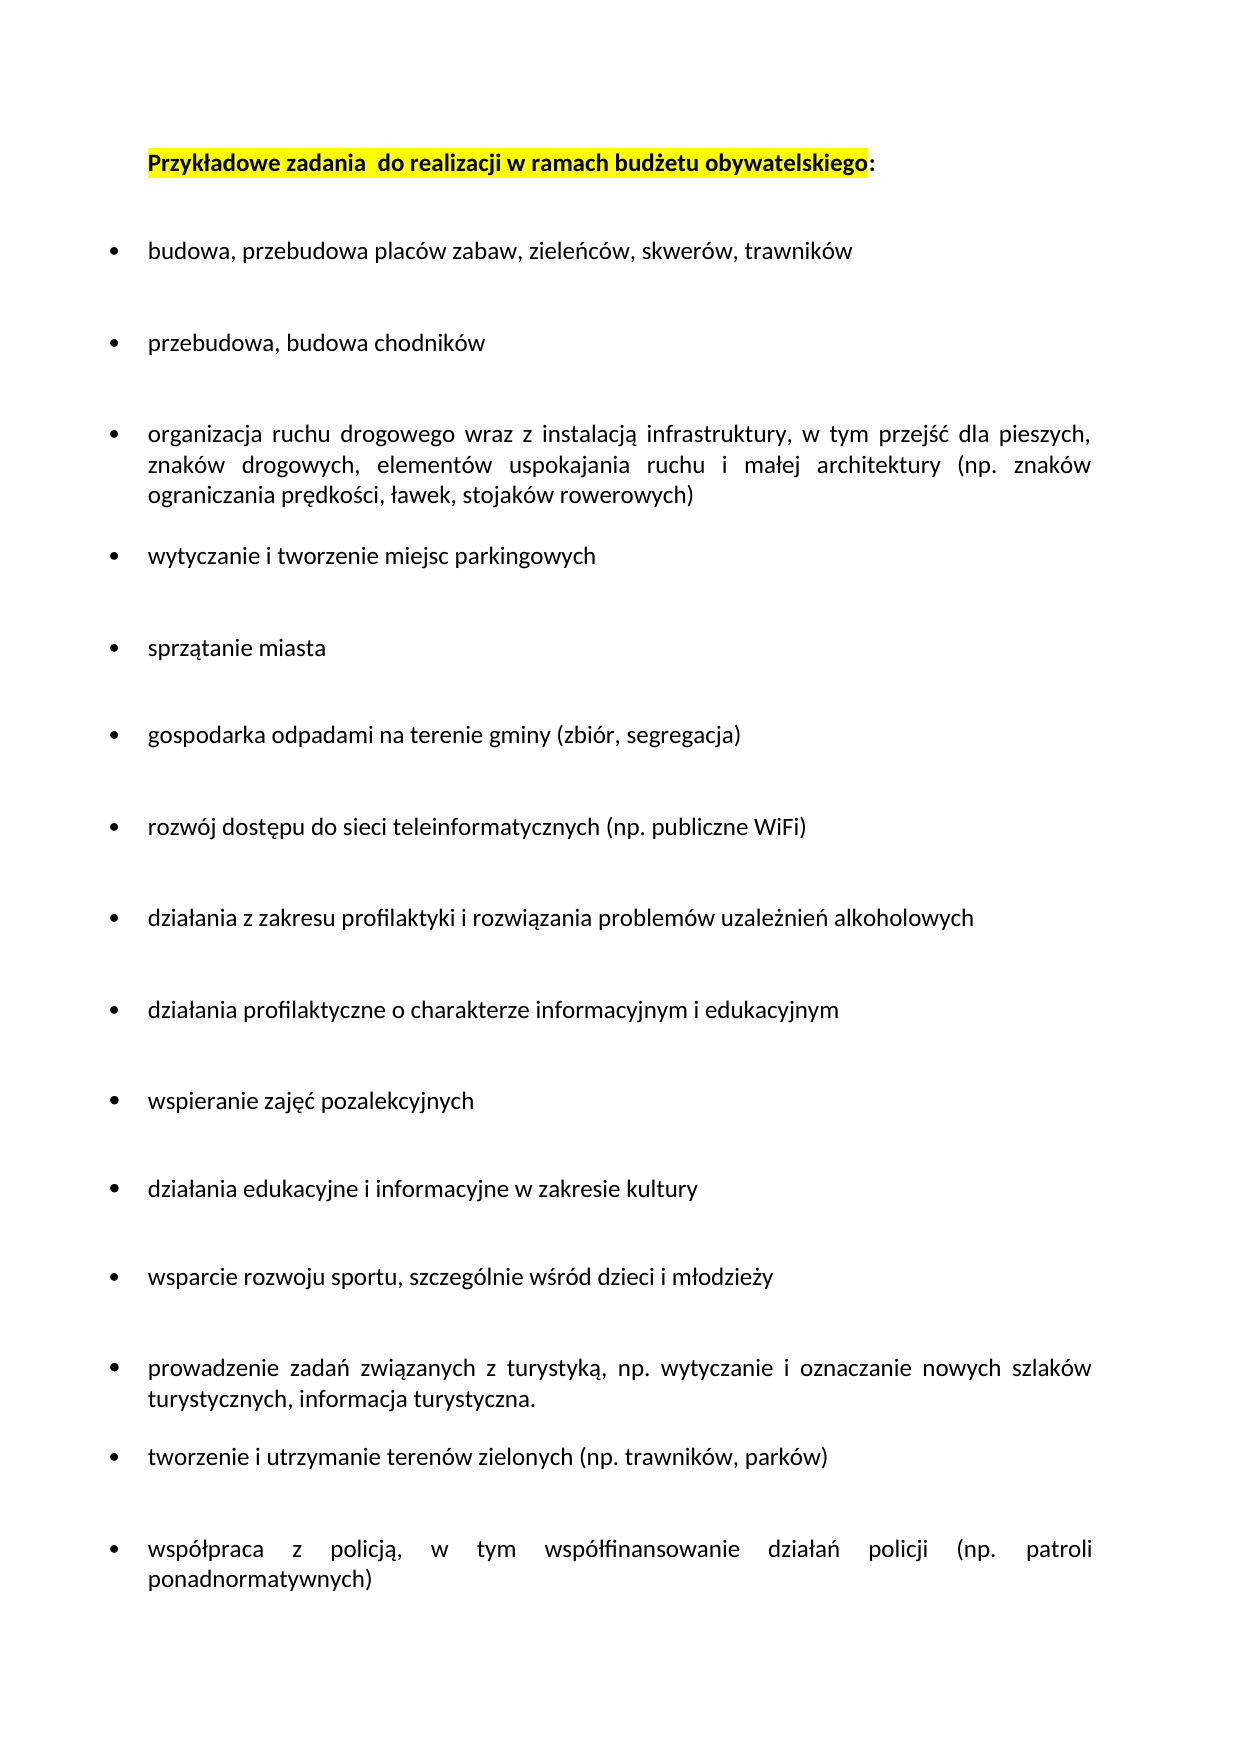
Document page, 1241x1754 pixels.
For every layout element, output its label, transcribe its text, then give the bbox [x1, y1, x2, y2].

list wsparcie rozwoju sportu, szczególnie wśród dzieci i młodzieży [110, 1261, 1093, 1291]
list organizacja ruchu drogowego wraz z instalacją infrastruktury, w tym przejść dla pieszych, znaków drogowych, elementów uspokajania ruchu i małej architektury (np. znaków ograniczania prędkości, ławek, stojaków rowerowych) [110, 418, 1093, 510]
list działania profilaktyczne o charakterze informacyjnym i edukacyjnym [110, 994, 1093, 1024]
list gospodarka odpadami na terenie gminy (zbiór, segregacja) [110, 719, 1093, 750]
list wytyczanie i tworzenie miejsc parkingowych [110, 540, 1093, 571]
list prowadzenie zadań związanych z turystyką, np. wytyczanie i oznaczanie nowych szlaków turystycznych, informacja turystyczna. [110, 1352, 1093, 1413]
list wspieranie zajęć pozalekcyjnych [110, 1085, 1093, 1116]
list współpraca z policją, w tym współfinansowanie działań policji (np. patroli ponadnormatywnych) [110, 1533, 1093, 1594]
list działania edukacyjne i informacyjne w zakresie kultury [110, 1173, 1093, 1203]
list rozwój dostępu do sieci teleinformatycznych (np. publiczne WiFi) [110, 811, 1093, 841]
list tworzenie i utrzymanie terenów zielonych (np. trawników, parków) [110, 1441, 1093, 1472]
text Przykładowe zadania do realizacji w ramach budżetu obywatelskiego: [868, 148, 1093, 178]
list sprzątanie miasta [110, 632, 1093, 662]
list przebudowa, budowa chodników [110, 327, 1093, 357]
list budowa, przebudowa placów zabaw, zieleńców, skwerów, trawników [110, 235, 1093, 266]
list działania z zakresu profilaktyki i rozwiązania problemów uzależnień alkoholowych [110, 902, 1093, 933]
